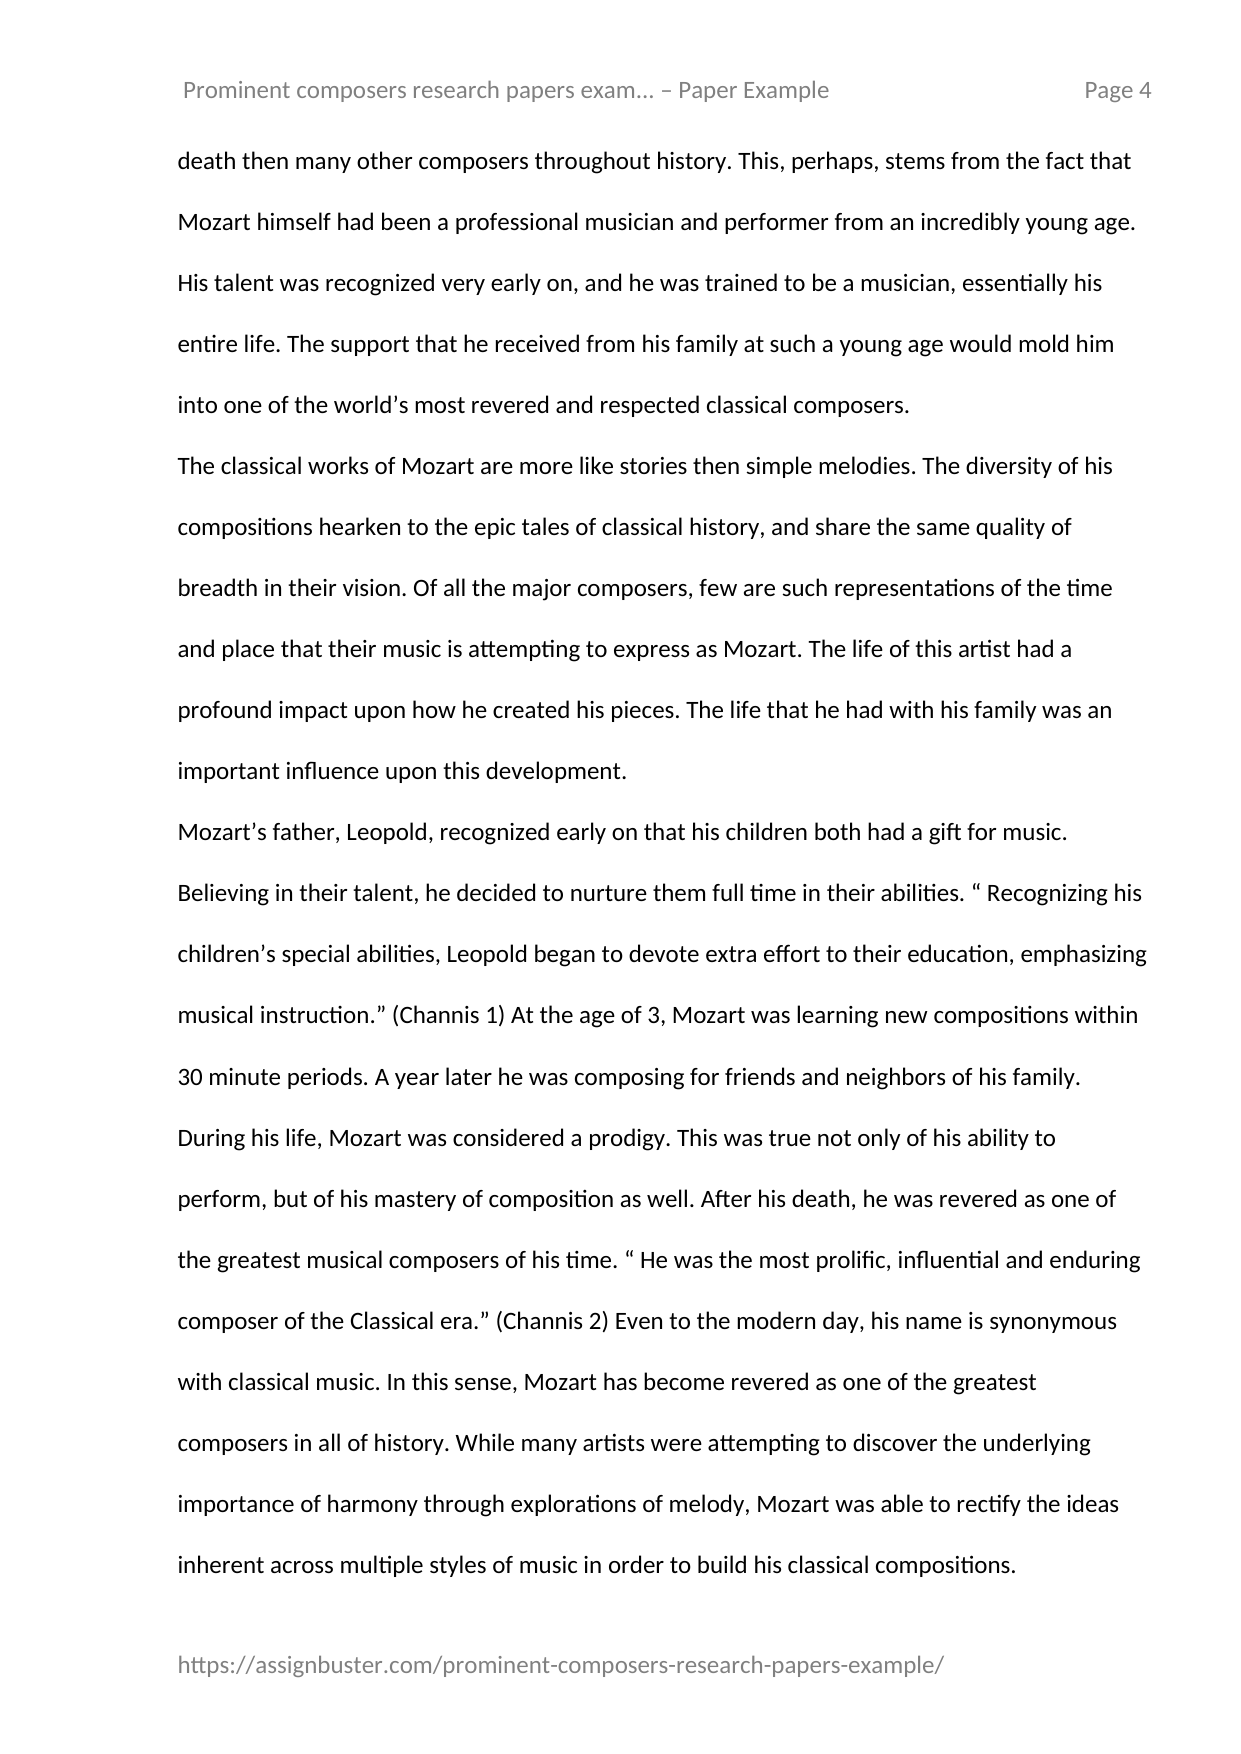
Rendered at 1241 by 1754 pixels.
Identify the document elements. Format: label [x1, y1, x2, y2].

text [177, 145, 1152, 1579]
